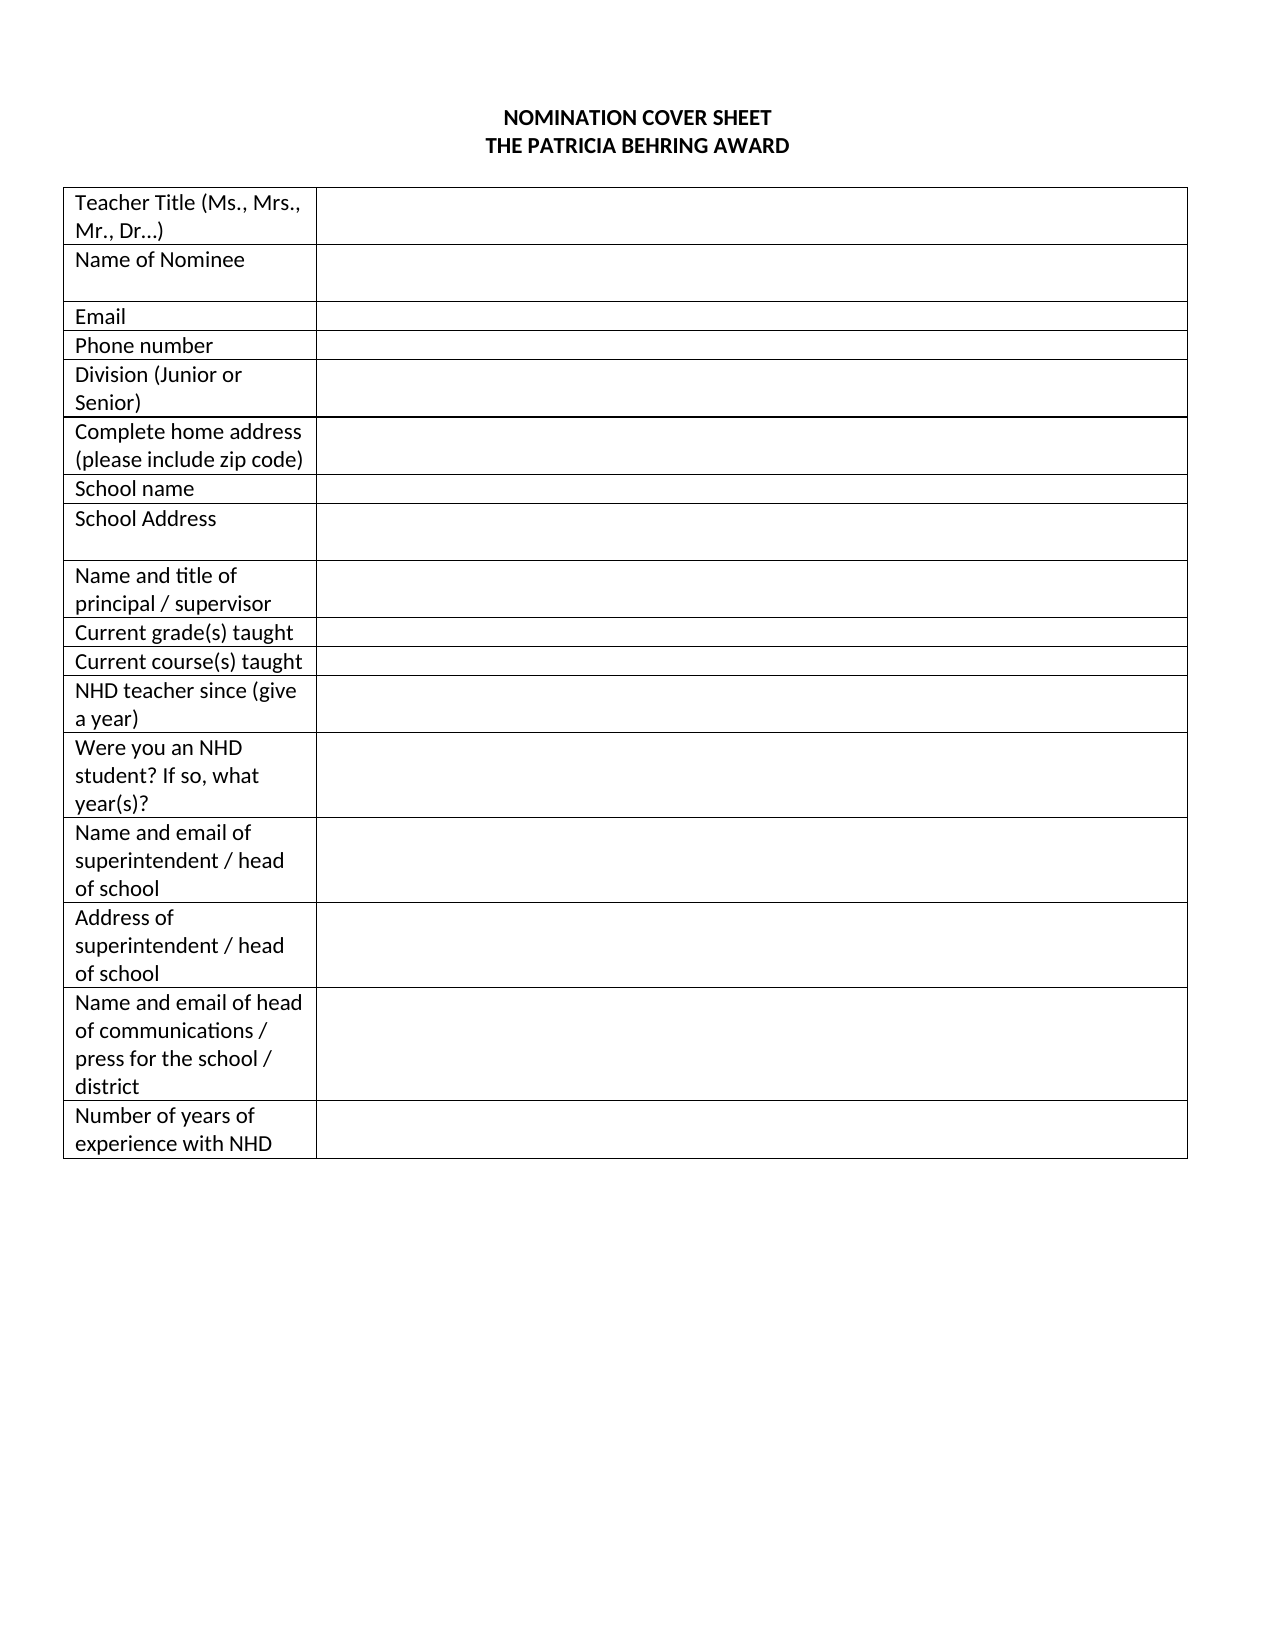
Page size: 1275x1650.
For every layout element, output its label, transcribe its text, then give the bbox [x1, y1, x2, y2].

table_cell School Address [64, 504, 316, 560]
table_cell [317, 561, 1187, 617]
table_cell [317, 504, 1187, 560]
table_cell Phone number [64, 331, 316, 359]
table_cell [317, 245, 1187, 301]
table_header [317, 188, 1187, 244]
table_cell [317, 360, 1187, 416]
table_cell [317, 418, 1187, 473]
table_cell Name and title of principal / supervisor [64, 561, 316, 617]
table_cell [317, 988, 1187, 1100]
table_cell Name of Nominee [64, 245, 316, 301]
table_cell [317, 475, 1187, 503]
table_cell [317, 618, 1187, 646]
table_cell [317, 676, 1187, 732]
table_header Teacher Title (Ms., Mrs., Mr., Dr…) [64, 188, 316, 244]
table_cell Name and email of head of communications / press for the school / district [64, 988, 316, 1100]
table_cell [317, 331, 1187, 359]
table_cell Division (Junior or Senior) [64, 360, 316, 416]
table_cell Email [64, 302, 316, 330]
text THE PATRICIA BEHRING AWARD [75, 131, 1200, 159]
table_cell Complete home address (please include zip code) [64, 418, 316, 473]
table_cell Name and email of superintendent / head of school [64, 818, 316, 902]
table_cell [317, 818, 1187, 902]
table_cell Current grade(s) taught [64, 618, 316, 646]
table_cell School name [64, 475, 316, 503]
table_cell [317, 302, 1187, 330]
text NOMINATION COVER SHEET [75, 103, 1200, 131]
table_cell NHD teacher since (give a year) [64, 676, 316, 732]
table_cell Current course(s) taught [64, 647, 316, 675]
table_cell [317, 903, 1187, 987]
table_cell [317, 733, 1187, 817]
table_cell [317, 1101, 1187, 1157]
table_cell Address of superintendent / head of school [64, 903, 316, 987]
table_cell Number of years of experience with NHD [64, 1101, 316, 1157]
table_cell Were you an NHD student? If so, what year(s)? [64, 733, 316, 817]
table_cell [317, 647, 1187, 675]
